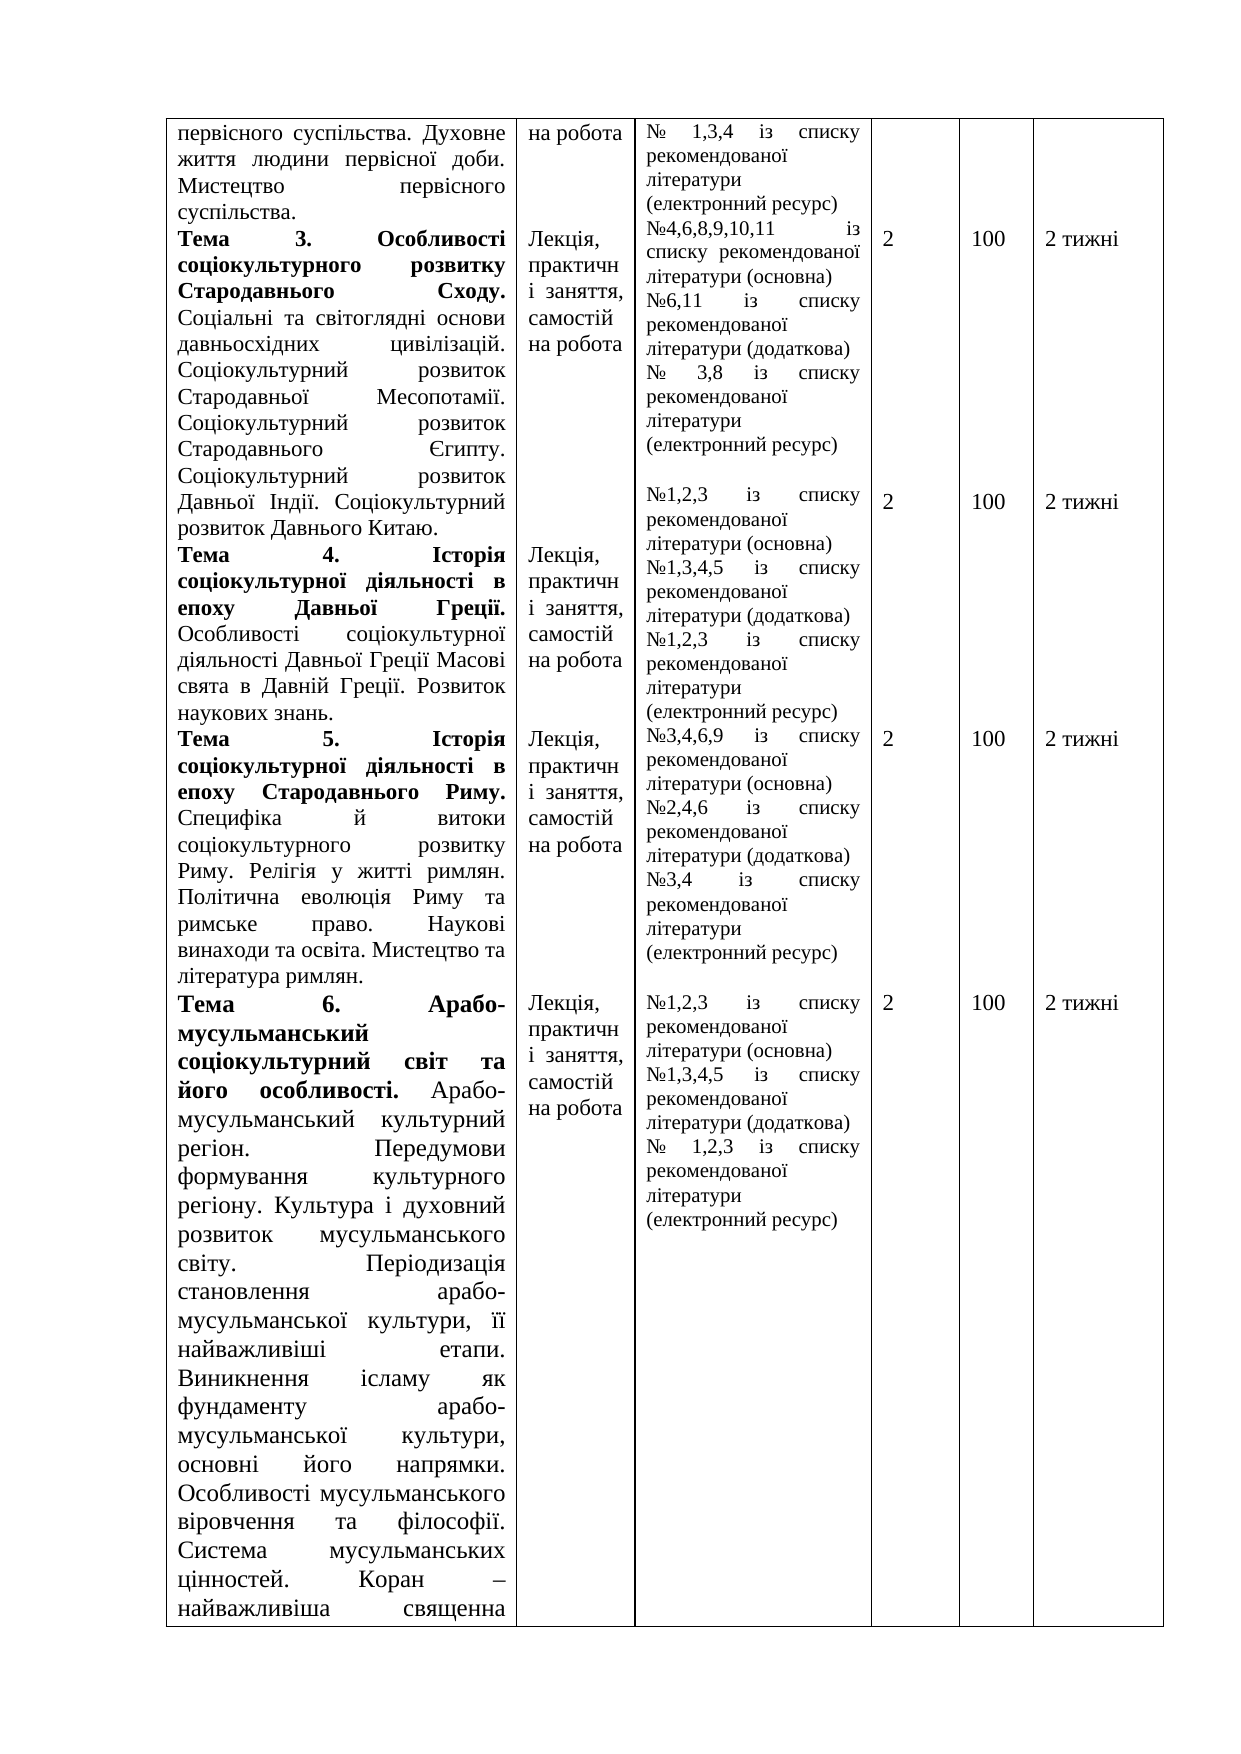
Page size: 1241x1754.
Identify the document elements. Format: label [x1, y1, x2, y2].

table_cell [517, 119, 634, 1626]
table_cell [1034, 119, 1163, 1626]
table_cell [167, 119, 516, 1626]
table_cell [636, 119, 871, 1626]
table_cell [872, 119, 959, 1626]
table_cell [960, 119, 1033, 1626]
